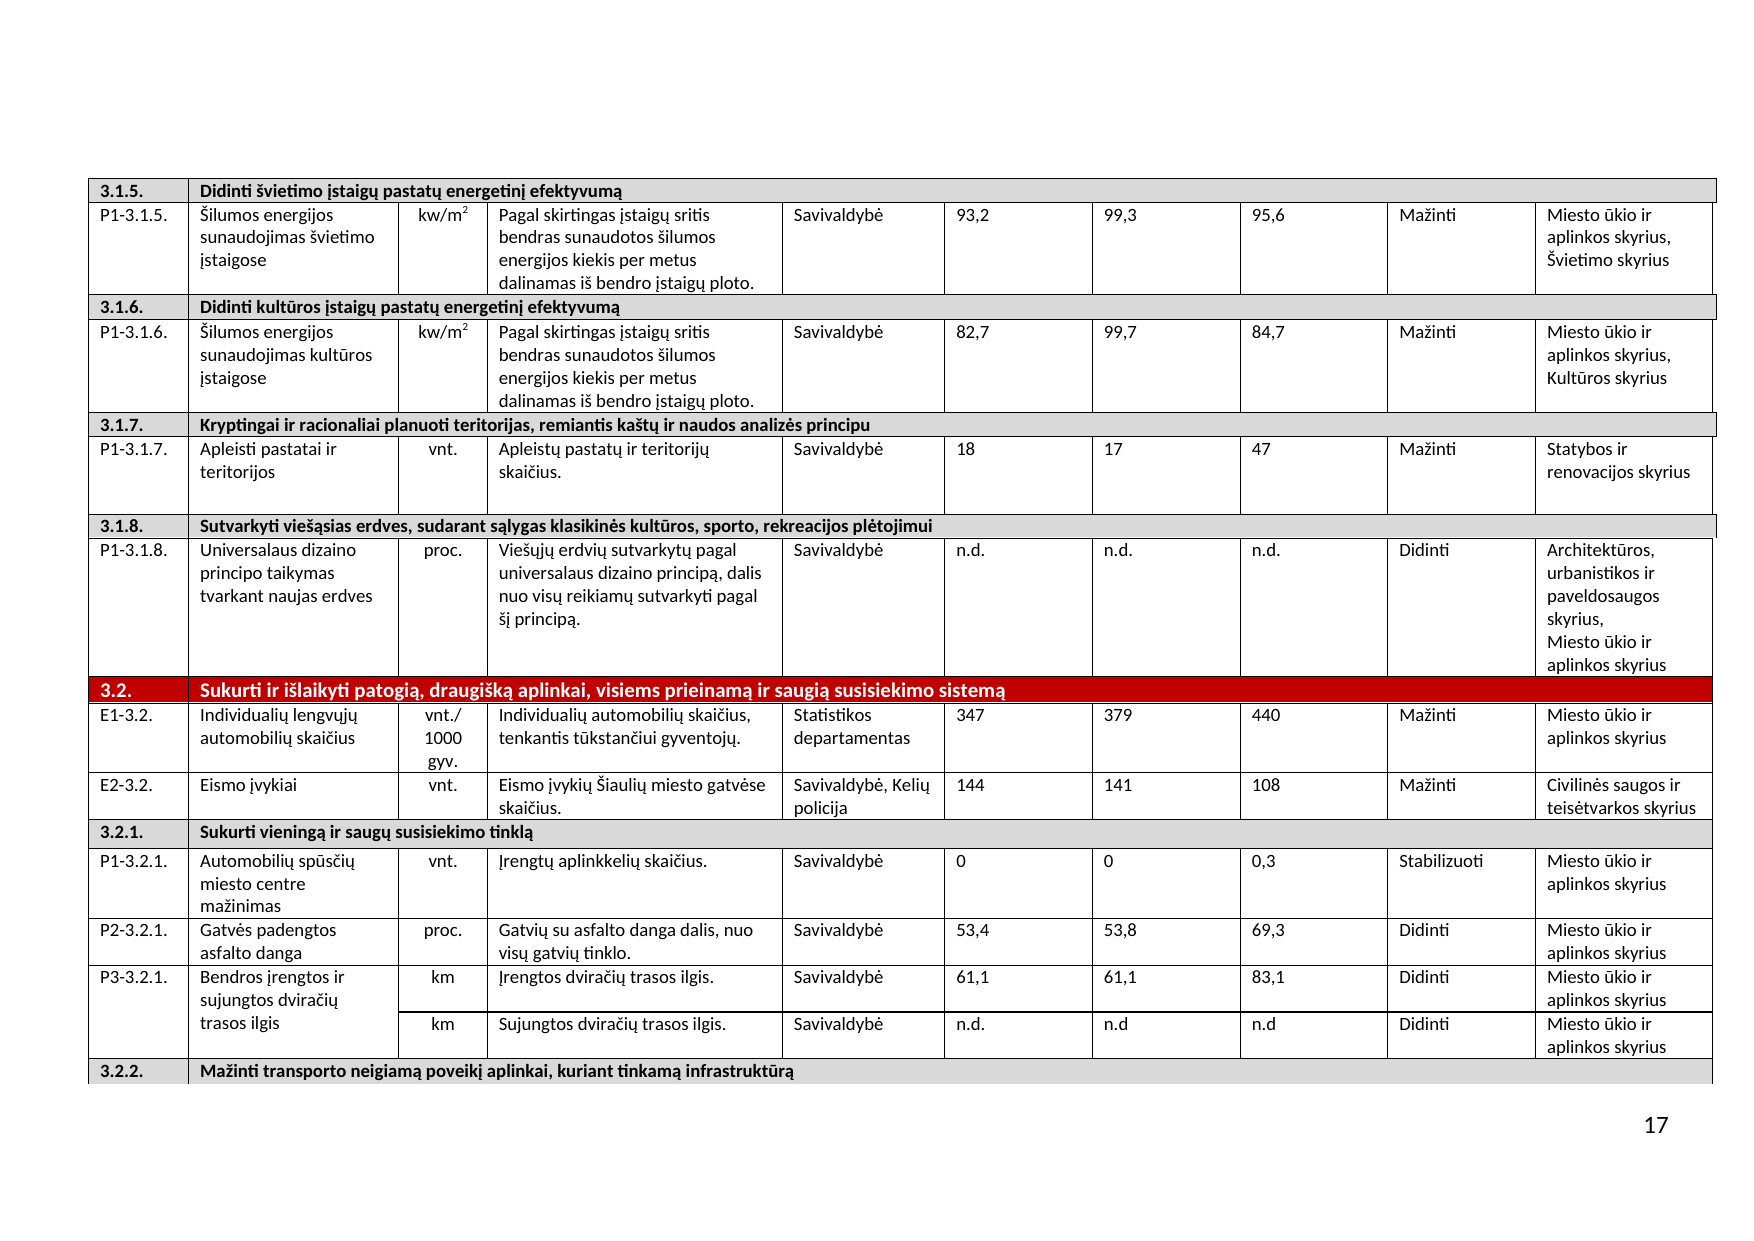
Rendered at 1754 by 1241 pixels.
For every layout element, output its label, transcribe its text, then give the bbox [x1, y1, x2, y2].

table_cell Įrengtų aplinkkelių skaičius. [488, 849, 782, 918]
table_cell Didinti [1388, 966, 1535, 1011]
table_cell 69,3 [1241, 919, 1387, 964]
table_cell 0 [1093, 849, 1240, 918]
table_cell kw/m2 [399, 320, 487, 412]
table_cell Miesto ūkio ir aplinkos skyrius [1536, 966, 1712, 1011]
table_cell vnt. [399, 849, 487, 918]
table_cell 93,2 [945, 203, 1092, 294]
table_cell proc. [399, 919, 487, 964]
table_cell Savivaldybė [783, 849, 944, 918]
table_cell Eismo įvykių Šiaulių miesto gatvėse skaičius. [488, 773, 782, 819]
table_cell P2-3.2.1. [89, 919, 188, 964]
table_cell Didinti [1388, 919, 1535, 964]
table_cell Savivaldybė, Kelių policija [783, 773, 944, 819]
table_cell 3.1.8. [89, 515, 188, 537]
table_cell Mažinti [1388, 704, 1535, 772]
table_cell 61,1 [945, 966, 1092, 1011]
table_cell Miesto ūkio ir aplinkos skyrius [1536, 849, 1712, 918]
table_cell Mažinti [1388, 437, 1535, 513]
table_cell Individualių automobilių skaičius, tenkantis tūkstančiui gyventojų. [488, 704, 782, 772]
table_cell Kryptingai ir racionaliai planuoti teritorijas, remiantis kaštų ir naudos analizės principu [189, 413, 1716, 436]
table_cell 141 [1093, 773, 1240, 819]
table_cell n.d. [1241, 539, 1387, 676]
table_cell km [399, 1013, 487, 1058]
table_cell Įrengtos dviračių trasos ilgis. [488, 966, 782, 1011]
table_cell 347 [945, 704, 1092, 772]
table_cell Sukurti ir išlaikyti patogią, draugišką aplinkai, visiems prieinamą ir saugią susisiekimo sistemą [189, 677, 1712, 702]
table_cell kw/m2 [399, 203, 487, 294]
table_cell 47 [1241, 437, 1387, 513]
table_cell Sutvarkyti viešąsias erdves, sudarant sąlygas klasikinės kultūros, sporto, rekreacijos plėtojimui [189, 515, 1716, 537]
table_cell Šilumos energijos sunaudojimas švietimo įstaigose [189, 203, 398, 294]
table_cell Civilinės saugos ir teisėtvarkos skyrius [1536, 773, 1712, 819]
table_cell Didinti švietimo įstaigų pastatų energetinį efektyvumą [189, 179, 1716, 202]
table_cell vnt. [399, 773, 487, 819]
table_cell vnt./1000 gyv. [399, 704, 487, 772]
table_cell P1-3.1.8. [89, 539, 188, 676]
table_cell 3.2.2. [89, 1059, 188, 1084]
table_cell Savivaldybė [783, 966, 944, 1011]
table_cell 379 [1093, 704, 1240, 772]
table_cell 61,1 [1093, 966, 1240, 1011]
table_cell Savivaldybė [783, 1013, 944, 1058]
table_cell Savivaldybė [783, 437, 944, 513]
table_cell E2-3.2. [89, 773, 188, 819]
table_cell Statybos ir renovacijos skyrius [1536, 437, 1712, 513]
table_cell 95,6 [1241, 203, 1387, 294]
table_cell 440 [1241, 704, 1387, 772]
table_cell vnt. [399, 437, 487, 513]
table_cell P1-3.1.5. [89, 203, 188, 294]
table_cell n.d. [945, 539, 1092, 676]
table_cell Automobilių spūsčių miesto centre mažinimas [189, 849, 398, 918]
table_cell proc. [399, 539, 487, 676]
table_cell 53,4 [945, 919, 1092, 964]
table_cell n.d [1241, 1013, 1387, 1058]
table_cell 82,7 [945, 320, 1092, 412]
table_cell Pagal skirtingas įstaigų sritis bendras sunaudotos šilumos energijos kiekis per metus dalinamas iš bendro įstaigų ploto. [488, 320, 782, 412]
table_cell Miesto ūkio ir aplinkos skyrius [1536, 1013, 1712, 1058]
table_cell Mažinti [1388, 773, 1535, 819]
table_cell Mažinti [1388, 203, 1535, 294]
table_cell P1-3.1.6. [89, 320, 188, 412]
table_cell Architektūros, urbanistikos ir paveldosaugos skyrius, Miesto ūkio ir aplinkos skyrius [1536, 539, 1712, 676]
table_cell Miesto ūkio ir aplinkos skyrius [1536, 919, 1712, 964]
table_cell 3.1.5. [89, 179, 188, 202]
table_cell Miesto ūkio ir aplinkos skyrius, Kultūros skyrius [1536, 320, 1712, 412]
table_cell Apleistų pastatų ir teritorijų skaičius. [488, 437, 782, 513]
table_cell Gatvės padengtos asfalto danga [189, 919, 398, 964]
table_cell 17 [1093, 437, 1240, 513]
table_cell Savivaldybė [783, 203, 944, 294]
table_cell 99,7 [1093, 320, 1240, 412]
table_cell 3.2.1. [89, 820, 188, 848]
table_cell Apleisti pastatai ir teritorijos [189, 437, 398, 513]
table_cell Stabilizuoti [1388, 849, 1535, 918]
table_cell Bendros įrengtos ir sujungtos dviračių trasos ilgis [189, 966, 398, 1058]
table_cell Savivaldybė [783, 539, 944, 676]
table_cell 0 [945, 849, 1092, 918]
table_cell Gatvių su asfalto danga dalis, nuo visų gatvių tinklo. [488, 919, 782, 964]
table_cell Statistikos departamentas [783, 704, 944, 772]
table_cell P1-3.1.7. [89, 437, 188, 513]
table_cell P3-3.2.1. [89, 966, 188, 1058]
table_cell Savivaldybė [783, 919, 944, 964]
table_cell Didinti [1388, 1013, 1535, 1058]
table_cell Didinti kultūros įstaigų pastatų energetinį efektyvumą [189, 295, 1716, 319]
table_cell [488, 203, 782, 294]
table_cell 53,8 [1093, 919, 1240, 964]
table_cell Viešųjų erdvių sutvarkytų pagal universalaus dizaino principą, dalis nuo visų reikiamų sutvarkyti pagal šį principą. [488, 539, 782, 676]
table_cell 144 [945, 773, 1092, 819]
table_cell 3.1.7. [89, 413, 188, 436]
table_cell P1-3.2.1. [89, 849, 188, 918]
table_cell Miesto ūkio ir aplinkos skyrius, Švietimo skyrius [1536, 203, 1712, 294]
table_cell Šilumos energijos sunaudojimas kultūros įstaigose [189, 320, 398, 412]
table_cell Universalaus dizaino principo taikymas tvarkant naujas erdves [189, 539, 398, 676]
table_cell 3.2. [89, 677, 188, 702]
table_cell E1-3.2. [89, 704, 188, 772]
table_cell n.d. [1093, 539, 1240, 676]
table_cell 0,3 [1241, 849, 1387, 918]
table_cell km [399, 966, 487, 1011]
table_cell 84,7 [1241, 320, 1387, 412]
table_cell Mažinti [1388, 320, 1535, 412]
table_cell Miesto ūkio ir aplinkos skyrius [1536, 704, 1712, 772]
table_cell Individualių lengvųjų automobilių skaičius [189, 704, 398, 772]
table_cell 3.1.6. [89, 295, 188, 319]
table_cell Didinti [1388, 539, 1535, 676]
table_cell n.d. [945, 1013, 1092, 1058]
table_cell n.d [1093, 1013, 1240, 1058]
table_cell 18 [945, 437, 1092, 513]
table_cell Mažinti transporto neigiamą poveikį aplinkai, kuriant tinkamą infrastruktūrą [189, 1059, 1712, 1084]
table_cell Eismo įvykiai [189, 773, 398, 819]
table_cell Sukurti vieningą ir saugų susisiekimo tinklą [189, 820, 1712, 848]
table_cell Savivaldybė [783, 320, 944, 412]
table_cell Sujungtos dviračių trasos ilgis. [488, 1013, 782, 1058]
table_cell 83,1 [1241, 966, 1387, 1011]
table_cell 108 [1241, 773, 1387, 819]
table_cell 99,3 [1093, 203, 1240, 294]
